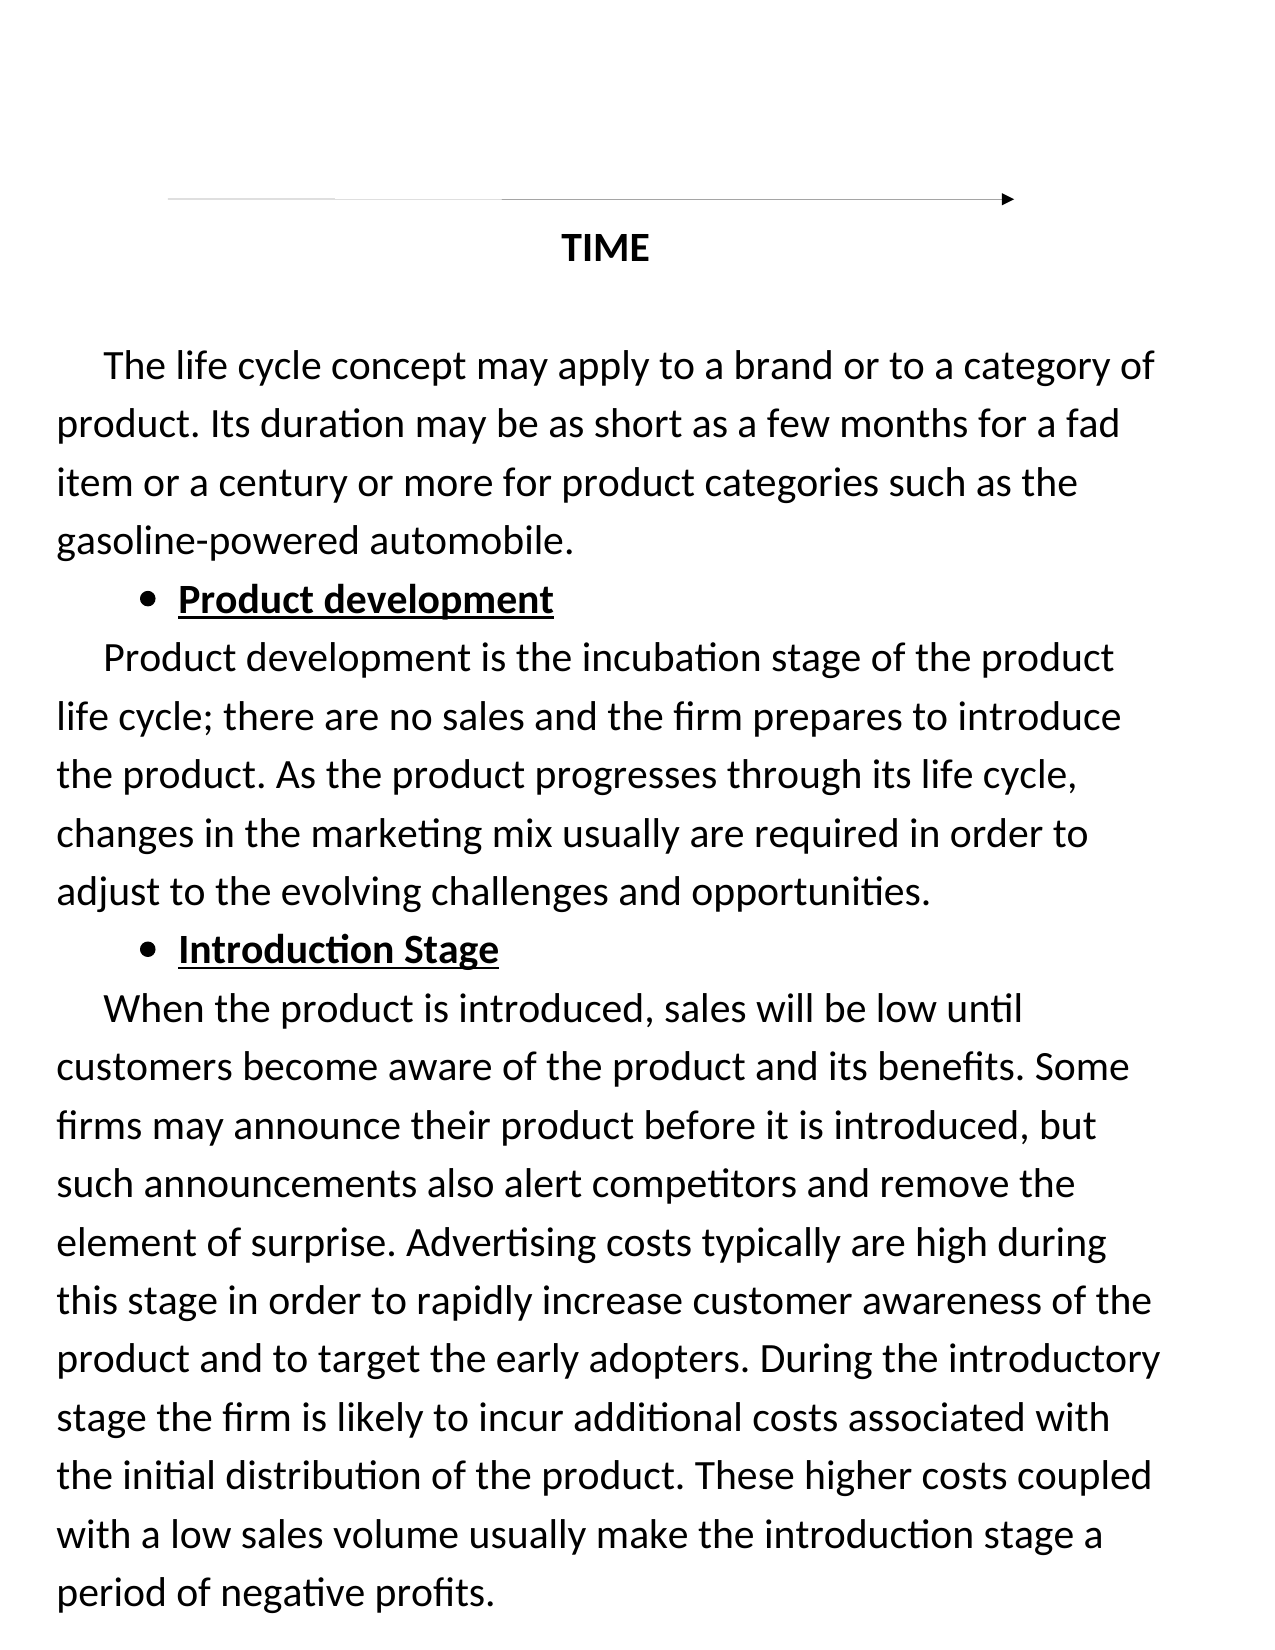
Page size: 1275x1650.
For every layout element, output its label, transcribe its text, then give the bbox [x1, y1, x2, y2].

list Product development is the incubation stage of the product life cycle; there are no sales and the firm prepares to introduce the product. As the product progresses through its life cycle, changes in the marketing mix usually are required in order to adjust to the evolving challenges and opportunities. [56, 631, 1172, 916]
list When the product is introduced, sales will be low until customers become aware of the product and its benefits. Some firms may announce their product before it is introduced, but such announcements also alert competitors and remove the element of surprise. Advertising costs typically are high during this stage in order to rapidly increase customer awareness of the product and to target the early adopters. During the introductory stage the firm is likely to incur additional costs associated with the initial distribution of the product. These higher costs coupled with a low sales volume usually make the introduction stage a period of negative profits. [56, 982, 1172, 1617]
list The life cycle concept may apply to a brand or to a category of product. Its duration may be as short as a few months for a fad item or a century or more for product categories such as the gasoline-powered automobile. [56, 339, 1172, 565]
list Product development [141, 573, 1172, 624]
list Introduction Stage [141, 923, 1172, 974]
